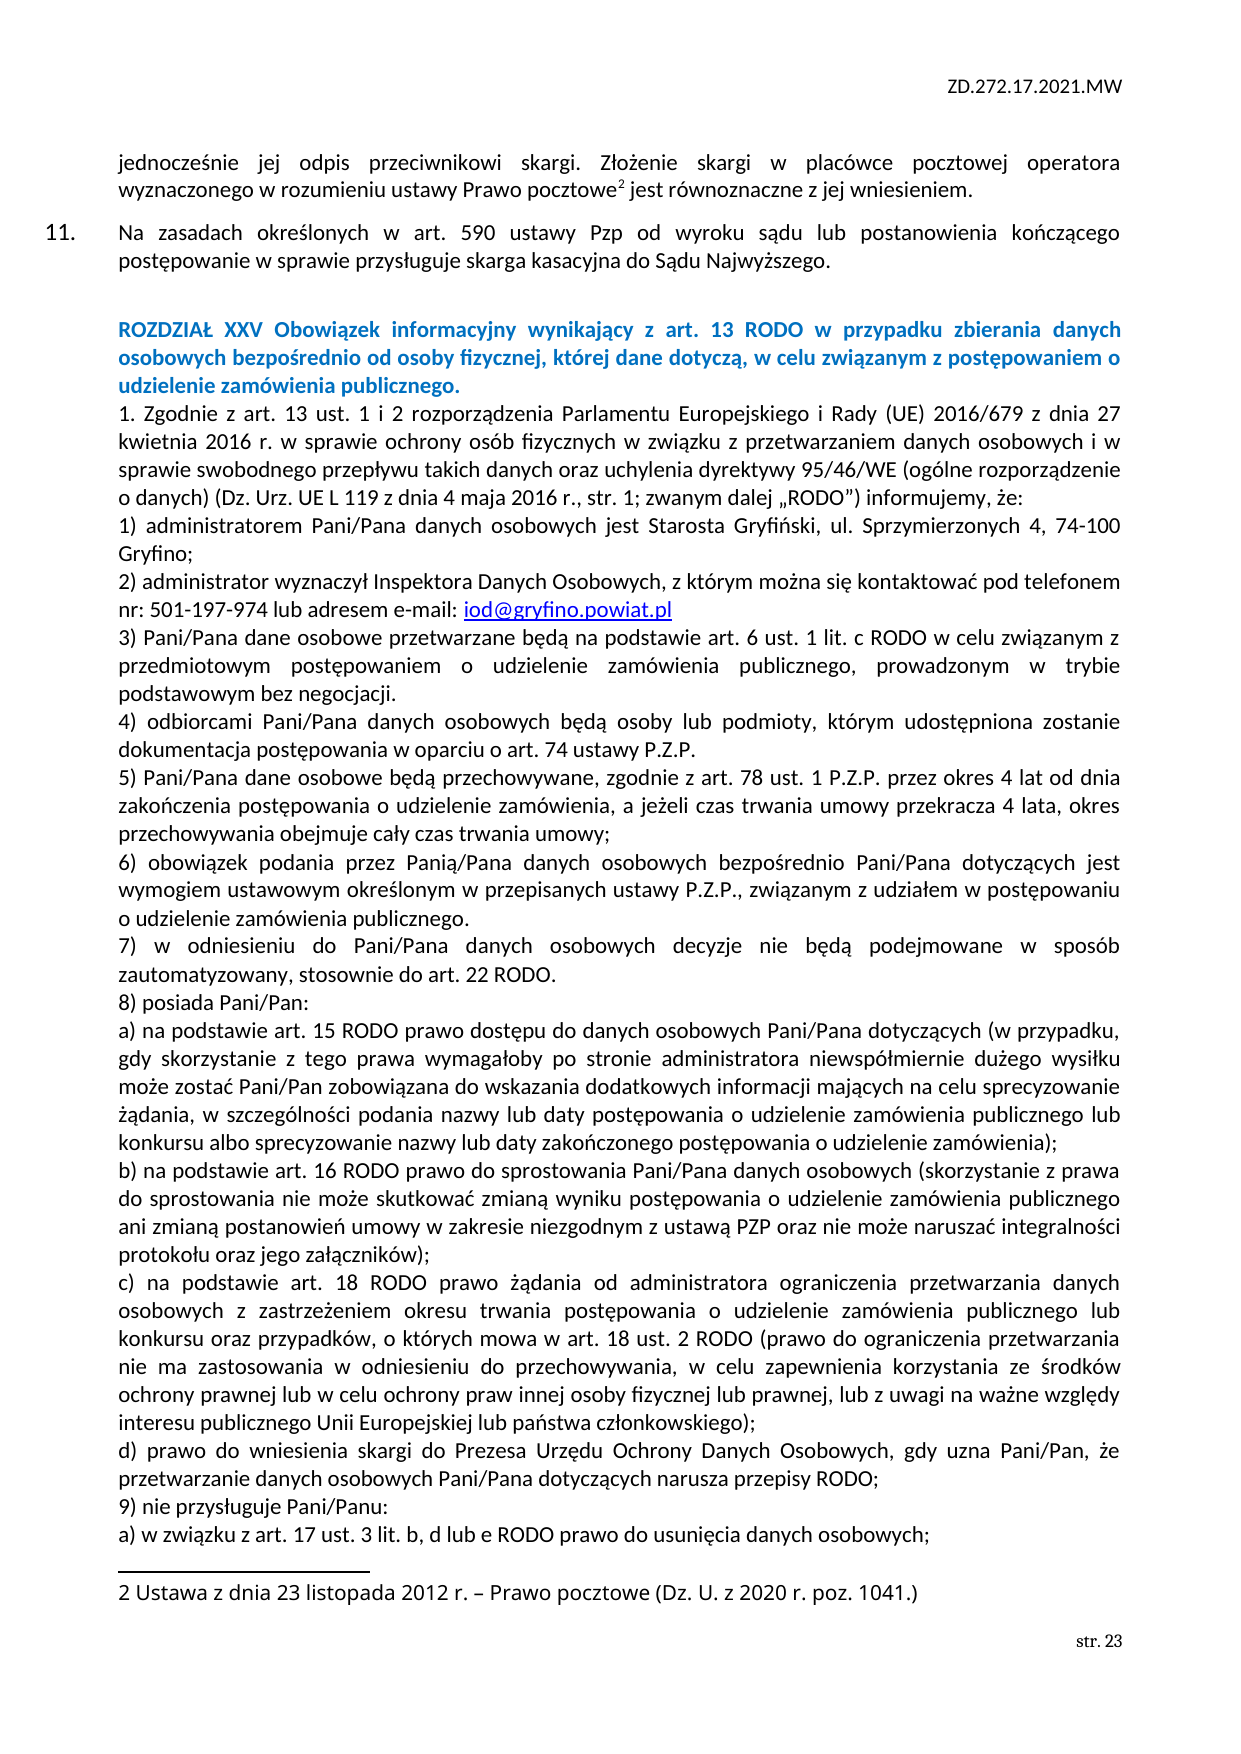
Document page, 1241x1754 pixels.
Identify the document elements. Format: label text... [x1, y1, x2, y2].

text 7) w odniesieniu do Pani/Pana danych osobowych decyzje nie będą podejmowane w sposób zautomatyzowany, stosownie do art. 22 RODO. [118, 932, 1122, 988]
text b) na podstawie art. 16 RODO prawo do sprostowania Pani/Pana danych osobowych (skorzystanie z prawa do sprostowania nie może skutkować zmianą wyniku postępowania o udzielenie zamówienia publicznego ani zmianą postanowień umowy w zakresie niezgodnym z ustawą PZP oraz nie może naruszać integralności protokołu oraz jego załączników); [118, 1156, 1122, 1268]
text 2) administrator wyznaczył Inspektora Danych Osobowych, z którym można się kontaktować pod telefonem nr: 501-197-974 lub adresem e-mail: iod@gryfino.powiat.pl [118, 567, 1122, 623]
text a) w związku z art. 17 ust. 3 lit. b, d lub e RODO prawo do usunięcia danych osobowych; [118, 1520, 1122, 1548]
text ROZDZIAŁ XXV Obowiązek informacyjny wynikający z art. 13 RODO w przypadku zbierania danych osobowych bezpośrednio od osoby fizycznej, której dane dotyczą, w celu związanym z postępowaniem o udzielenie zamówienia publicznego. [118, 315, 1122, 399]
text 6) obowiązek podania przez Panią/Pana danych osobowych bezpośrednio Pani/Pana dotyczących jest wymogiem ustawowym określonym w przepisanych ustawy P.Z.P., związanym z udziałem w postępowaniu o udzielenie zamówienia publicznego. [118, 848, 1122, 932]
text c) na podstawie art. 18 RODO prawo żądania od administratora ograniczenia przetwarzania danych osobowych z zastrzeżeniem okresu trwania postępowania o udzielenie zamówienia publicznego lub konkursu oraz przypadków, o których mowa w art. 18 ust. 2 RODO (prawo do ograniczenia przetwarzania nie ma zastosowania w odniesieniu do przechowywania, w celu zapewnienia korzystania ze środków ochrony prawnej lub w celu ochrony praw innej osoby fizycznej lub prawnej, lub z uwagi na ważne względy interesu publicznego Unii Europejskiej lub państwa członkowskiego); [118, 1268, 1122, 1436]
text 8) posiada Pani/Pan: [118, 988, 1122, 1016]
text 4) odbiorcami Pani/Pana danych osobowych będą osoby lub podmioty, którym udostępniona zostanie dokumentacja postępowania w oparciu o art. 74 ustawy P.Z.P. [118, 707, 1122, 763]
text 9) nie przysługuje Pani/Panu: [118, 1492, 1122, 1520]
text a) na podstawie art. 15 RODO prawo dostępu do danych osobowych Pani/Pana dotyczących (w przypadku, gdy skorzystanie z tego prawa wymagałoby po stronie administratora niewspółmiernie dużego wysiłku może zostać Pani/Pan zobowiązana do wskazania dodatkowych informacji mających na celu sprecyzowanie żądania, w szczególności podania nazwy lub daty postępowania o udzielenie zamówienia publicznego lub konkursu albo sprecyzowanie nazwy lub daty zakończonego postępowania o udzielenie zamówienia); [118, 1016, 1122, 1156]
text d) prawo do wniesienia skargi do Prezesa Urzędu Ochrony Danych Osobowych, gdy uzna Pani/Pan, że przetwarzanie danych osobowych Pani/Pana dotyczących narusza przepisy RODO; [118, 1436, 1122, 1492]
text 5) Pani/Pana dane osobowe będą przechowywane, zgodnie z art. 78 ust. 1 P.Z.P. przez okres 4 lat od dnia zakończenia postępowania o udzielenie zamówienia, a jeżeli czas trwania umowy przekracza 4 lata, okres przechowywania obejmuje cały czas trwania umowy; [118, 763, 1122, 848]
list Na zasadach określonych w art. 590 ustawy Pzp od wyroku sądu lub postanowienia kończącego postępowanie w sprawie przysługuje skarga kasacyjna do Sądu Najwyższego. [44, 216, 1122, 275]
text 1. Zgodnie z art. 13 ust. 1 i 2 rozporządzenia Parlamentu Europejskiego i Rady (UE) 2016/679 z dnia 27 kwietnia 2016 r. w sprawie ochrony osób fizycznych w związku z przetwarzaniem danych osobowych i w sprawie swobodnego przepływu takich danych oraz uchylenia dyrektywy 95/46/WE (ogólne rozporządzenie o danych) (Dz. Urz. UE L 119 z dnia 4 maja 2016 r., str. 1; zwanym dalej „RODO”) informujemy, że: [118, 399, 1122, 511]
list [44, 148, 1122, 204]
text 3) Pani/Pana dane osobowe przetwarzane będą na podstawie art. 6 ust. 1 lit. c RODO w celu związanym z przedmiotowym postępowaniem o udzielenie zamówienia publicznego, prowadzonym w trybie podstawowym bez negocjacji. [118, 623, 1122, 707]
text 1) administratorem Pani/Pana danych osobowych jest Starosta Gryfiński, ul. Sprzymierzonych 4, 74-100 Gryfino; [118, 511, 1122, 567]
